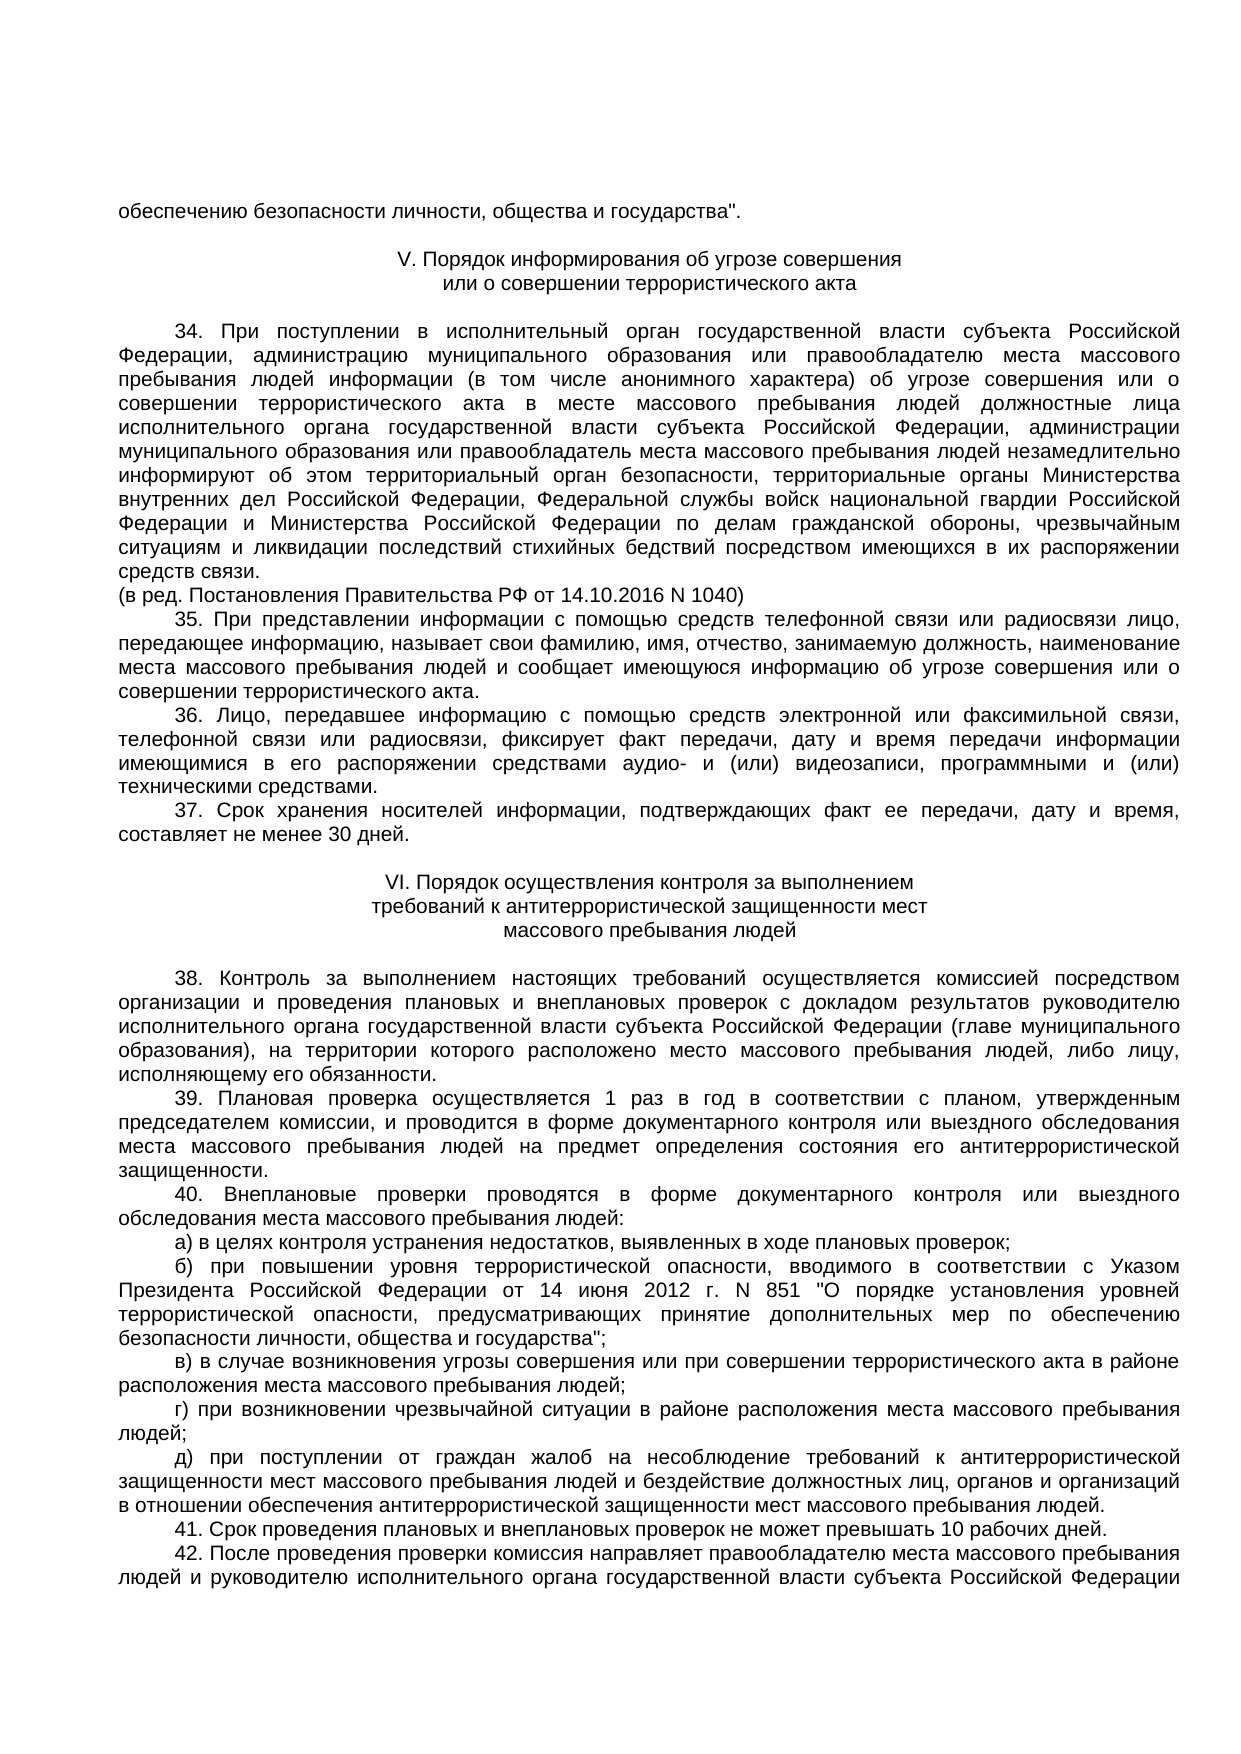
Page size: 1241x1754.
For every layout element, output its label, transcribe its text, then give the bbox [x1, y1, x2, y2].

text или о совершении террористического акта [118, 271, 1181, 295]
text г) при возникновении чрезвычайной ситуации в районе расположения места массового пребывания людей; [118, 1397, 1181, 1445]
text 37. Срок хранения носителей информации, подтверждающих факт ее передачи, дату и время, составляет не менее 30 дней. [118, 798, 1181, 846]
text в) в случае возникновения угрозы совершения или при совершении террористического акта в районе расположения места массового пребывания людей; [118, 1349, 1181, 1397]
text 40. Внеплановые проверки проводятся в форме документарного контроля или выездного обследования места массового пребывания людей: [118, 1182, 1181, 1229]
text 36. Лицо, передавшее информацию с помощью средств электронной или факсимильной связи, телефонной связи или радиосвязи, фиксирует факт передачи, дату и время передачи информации имеющимися в его распоряжении средствами аудио- и (или) видеозаписи, программными и (или) техническими средствами. [118, 702, 1181, 798]
text 35. При представлении информации с помощью средств телефонной связи или радиосвязи лицо, передающее информацию, называет свои фамилию, имя, отчество, занимаемую должность, наименование места массового пребывания людей и сообщает имеющуюся информацию об угрозе совершения или о совершении террористического акта. [118, 607, 1181, 702]
text V. Порядок информирования об угрозе совершения [118, 247, 1181, 271]
text б) при повышении уровня террористической опасности, вводимого в соответствии с Указом Президента Российской Федерации от 14 июня 2012 г. N 851 "О порядке установления уровней террористической опасности, предусматривающих принятие дополнительных мер по обеспечению безопасности личности, общества и государства"; [118, 1253, 1181, 1349]
text требований к антитеррористической защищенности мест [118, 894, 1181, 918]
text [118, 1541, 1181, 1589]
text 41. Срок проведения плановых и внеплановых проверок не может превышать 10 рабочих дней. [118, 1517, 1181, 1541]
text VI. Порядок осуществления контроля за выполнением [118, 870, 1181, 894]
text а) в целях контроля устранения недостатков, выявленных в ходе плановых проверок; [118, 1229, 1181, 1253]
text д) при поступлении от граждан жалоб на несоблюдение требований к антитеррористической защищенности мест массового пребывания людей и бездействие должностных лиц, органов и организаций в отношении обеспечения антитеррористической защищенности мест массового пребывания людей. [118, 1445, 1181, 1517]
text 34. При поступлении в исполнительный орган государственной власти субъекта Российской Федерации, администрацию муниципального образования или правообладателю места массового пребывания людей информации (в том числе анонимного характера) об угрозе совершения или о совершении террористического акта в месте массового пребывания людей должностные лица исполнительного органа государственной власти субъекта Российской Федерации, администрации муниципального образования или правообладатель места массового пребывания людей незамедлительно информируют об этом территориальный орган безопасности, территориальные органы Министерства внутренних дел Российской Федерации, Федеральной службы войск национальной гвардии Российской Федерации и Министерства Российской Федерации по делам гражданской обороны, чрезвычайным ситуациям и ликвидации последствий стихийных бедствий посредством имеющихся в их распоряжении средств связи. [118, 319, 1181, 583]
text 38. Контроль за выполнением настоящих требований осуществляется комиссией посредством организации и проведения плановых и внеплановых проверок с докладом результатов руководителю исполнительного органа государственной власти субъекта Российской Федерации (главе муниципального образования), на территории которого расположено место массового пребывания людей, либо лицу, исполняющему его обязанности. [118, 966, 1181, 1086]
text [118, 199, 1181, 223]
text массового пребывания людей [118, 918, 1181, 942]
text 39. Плановая проверка осуществляется 1 раз в год в соответствии с планом, утвержденным председателем комиссии, и проводится в форме документарного контроля или выездного обследования места массового пребывания людей на предмет определения состояния его антитеррористической защищенности. [118, 1086, 1181, 1182]
text (в ред. Постановления Правительства РФ от 14.10.2016 N 1040) [118, 583, 1181, 607]
